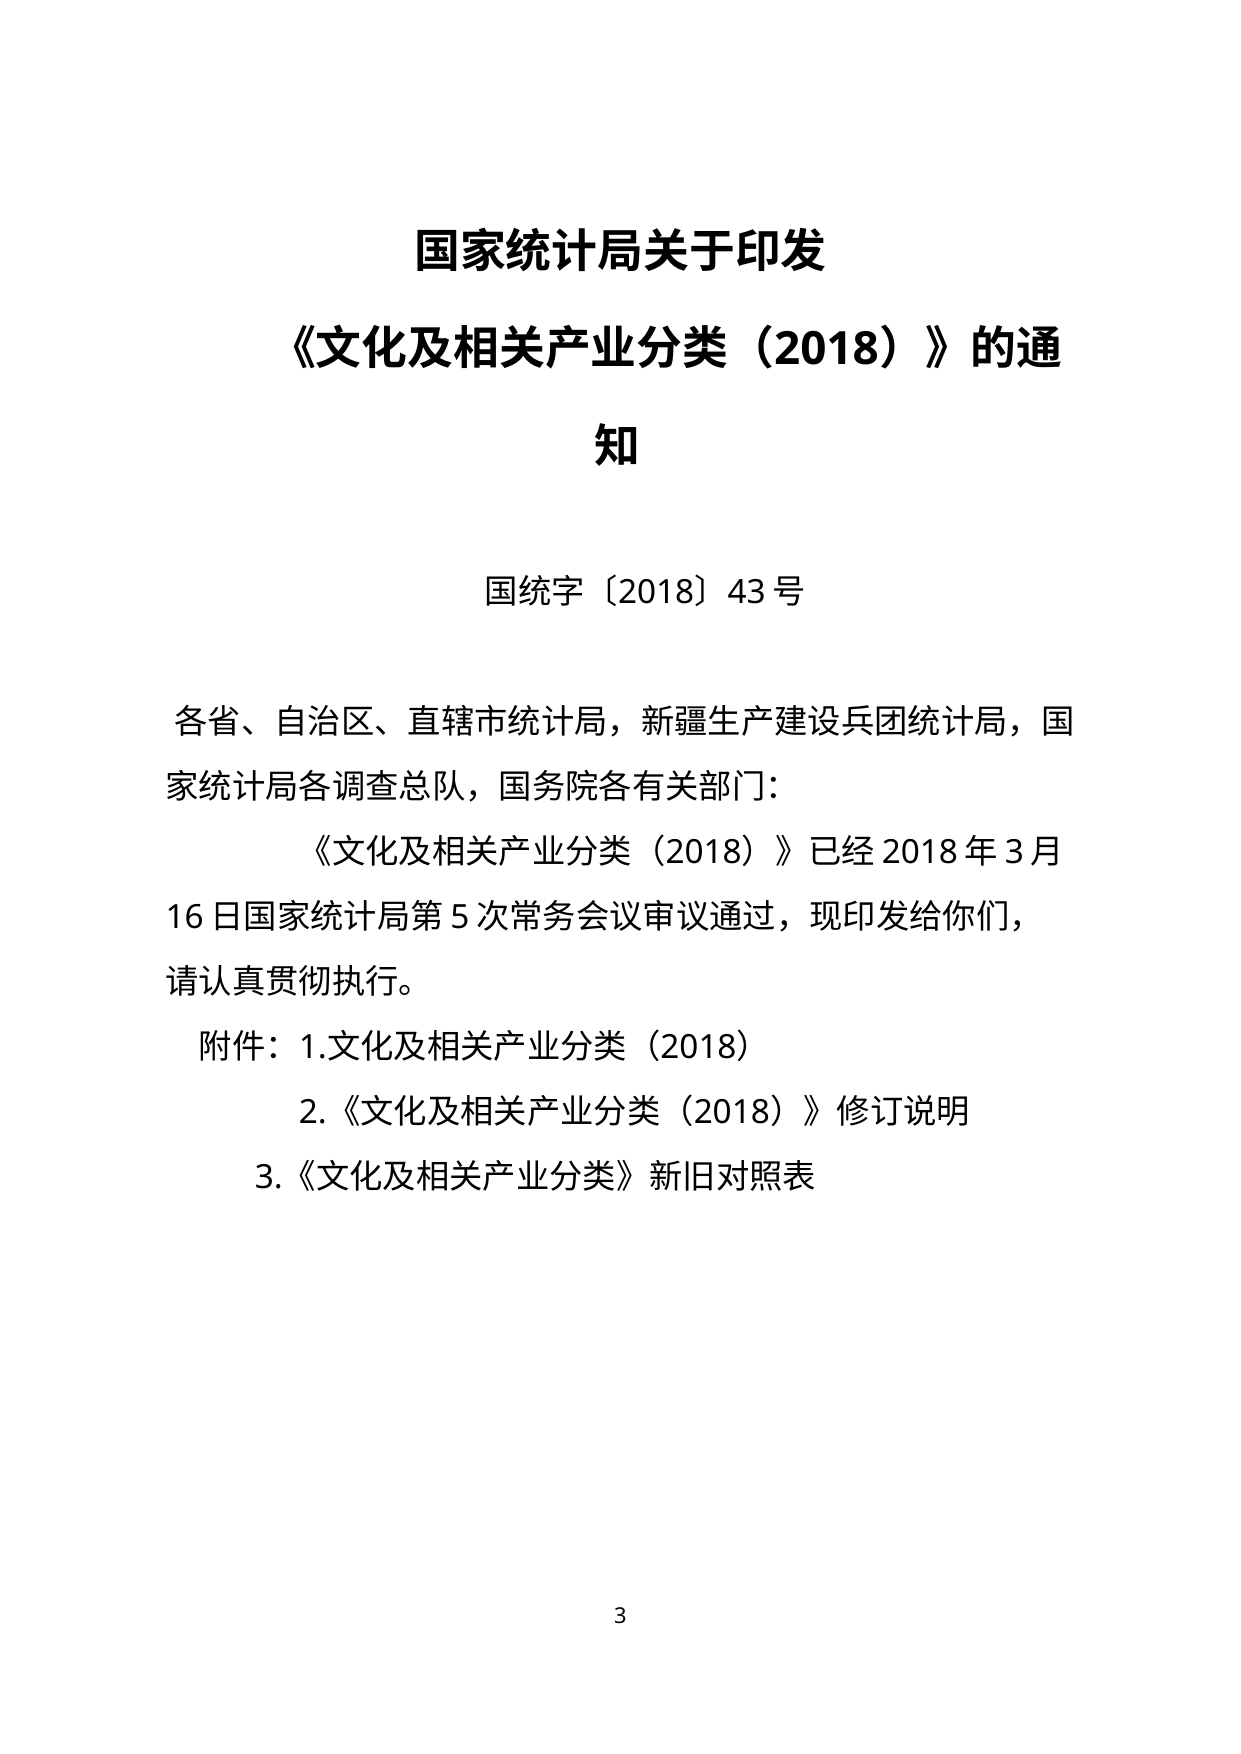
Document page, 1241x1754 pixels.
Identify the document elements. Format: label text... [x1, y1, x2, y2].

text 国家统计局关于印发 [165, 199, 1075, 296]
text 2.《文化及相关产业分类（2018）》修订说明 [165, 1076, 1075, 1141]
text 《文化及相关产业分类（2018）》已经2018年3月16日国家统计局第5次常务会议审议通过，现印发给你们，请认真贯彻执行。 [165, 816, 1075, 1011]
text 附件：1.文化及相关产业分类（2018） [165, 1011, 1075, 1076]
text 各省、自治区、直辖市统计局，新疆生产建设兵团统计局，国家统计局各调查总队，国务院各有关部门： [165, 686, 1075, 816]
text 3.《文化及相关产业分类》新旧对照表 [165, 1141, 1075, 1206]
text 国统字〔2018〕43号 [165, 556, 1075, 621]
text 《文化及相关产业分类（2018）》的通知 [165, 296, 1075, 491]
